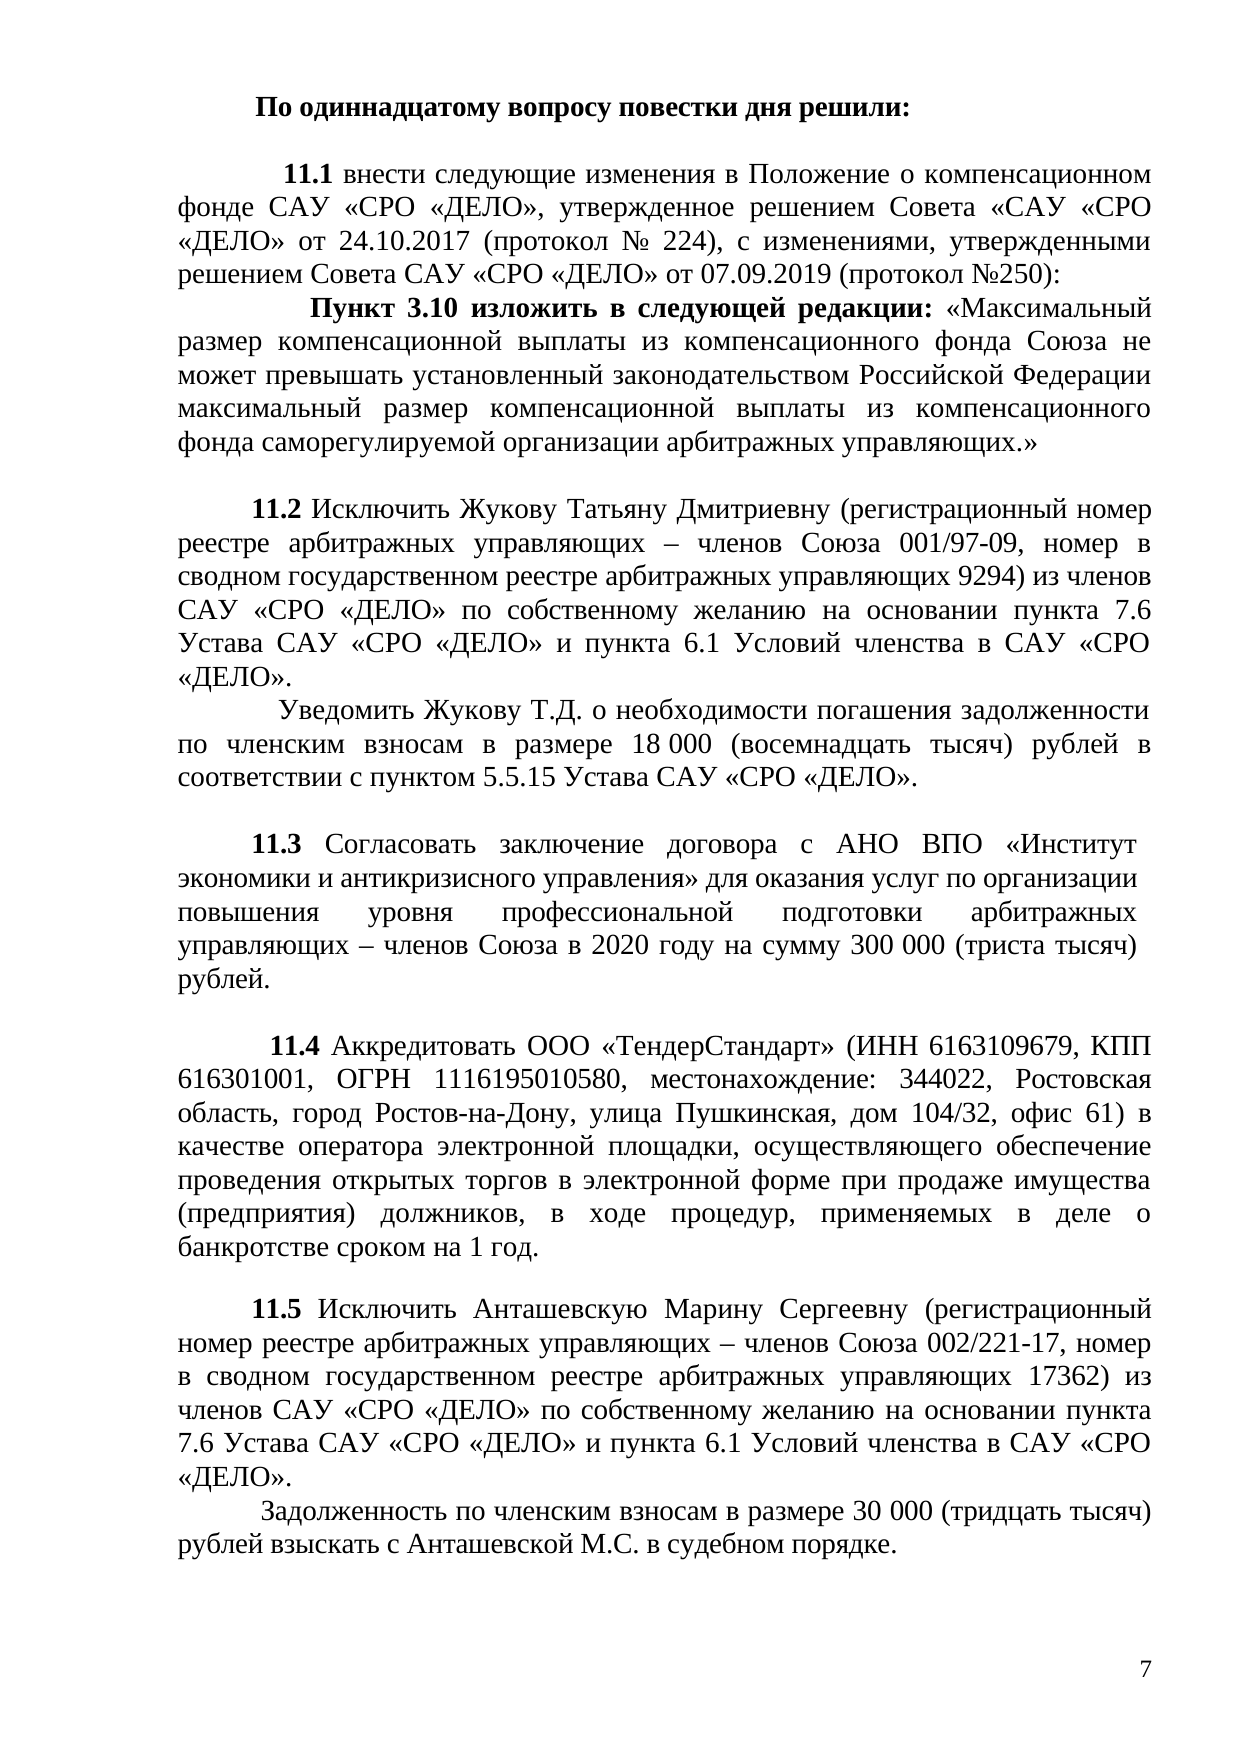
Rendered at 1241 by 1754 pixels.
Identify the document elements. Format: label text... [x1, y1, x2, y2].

text 11.5 Исключить Анташевскую Марину Сергеевну (регистрационный номер реестре арбитражных управляющих – членов Союза 002/221-17, номер в сводном государственном реестре арбитражных управляющих 17362) из членов САУ «СРО «ДЕЛО» по собственному желанию на основании пункта 7.6 Устава САУ «СРО «ДЕЛО» и пункта 6.1 Условий членства в САУ «СРО «ДЕЛО». [177, 1291, 1152, 1493]
text По одиннадцатому вопросу повестки дня решили: [177, 89, 1152, 122]
text Пункт 3.10 изложить в следующей редакции: «Максимальный размер компенсационной выплаты из компенсационного фонда Союза не может превышать установленный законодательством Российской Федерации максимальный размер компенсационной выплаты из компенсационного фонда саморегулируемой организации арбитражных управляющих.» [177, 290, 1152, 458]
text 11.4 Аккредитовать ООО «ТендерСтандарт» (ИНН 6163109679, КПП 616301001, ОГРН 1116195010580, местонахождение: 344022, Ростовская область, город Ростов-на-Дону, улица Пушкинская, дом 104/32, офис 61) в качестве оператора электронной площадки, осуществляющего обеспечение проведения открытых торгов в электронной форме при продаже имущества (предприятия) должников, в ходе процедур, применяемых в деле о банкротстве сроком на 1 год. [177, 1028, 1152, 1263]
text 11.3 Согласовать заключение договора с АНО ВПО «Институт экономики и антикризисного управления» для оказания услуг по организации повышения уровня профессиональной подготовки арбитражных управляющих – членов Союза в 2020 году на сумму 300 000 (триста тысяч) рублей. [177, 827, 1137, 994]
text 11.1 внести следующие изменения в Положение о компенсационном фонде САУ «СРО «ДЕЛО», утвержденное решением Совета «САУ «СРО «ДЕЛО» от 24.10.2017 (протокол № 224), с изменениями, утвержденными решением Совета САУ «СРО «ДЕЛО» от 07.09.2019 (протокол №250): [177, 156, 1152, 290]
text Задолженность по членским взносам в размере 30 000 (тридцать тысяч) рублей взыскать с Анташевской М.С. в судебном порядке. [177, 1493, 1152, 1560]
text Уведомить Жукову Т.Д. о необходимости погашения задолженности по членским взносам в размере 18 000 (восемнадцать тысяч) рублей в соответствии с пунктом 5.5.15 Устава САУ «СРО «ДЕЛО». [177, 692, 1152, 793]
text 11.2 Исключить Жукову Татьяну Дмитриевну (регистрационный номер реестре арбитражных управляющих – членов Союза 001/97-09, номер в сводном государственном реестре арбитражных управляющих 9294) из членов САУ «СРО «ДЕЛО» по собственному желанию на основании пункта 7.6 Устава САУ «СРО «ДЕЛО» и пункта 6.1 Условий членства в САУ «СРО «ДЕЛО». [177, 491, 1152, 692]
